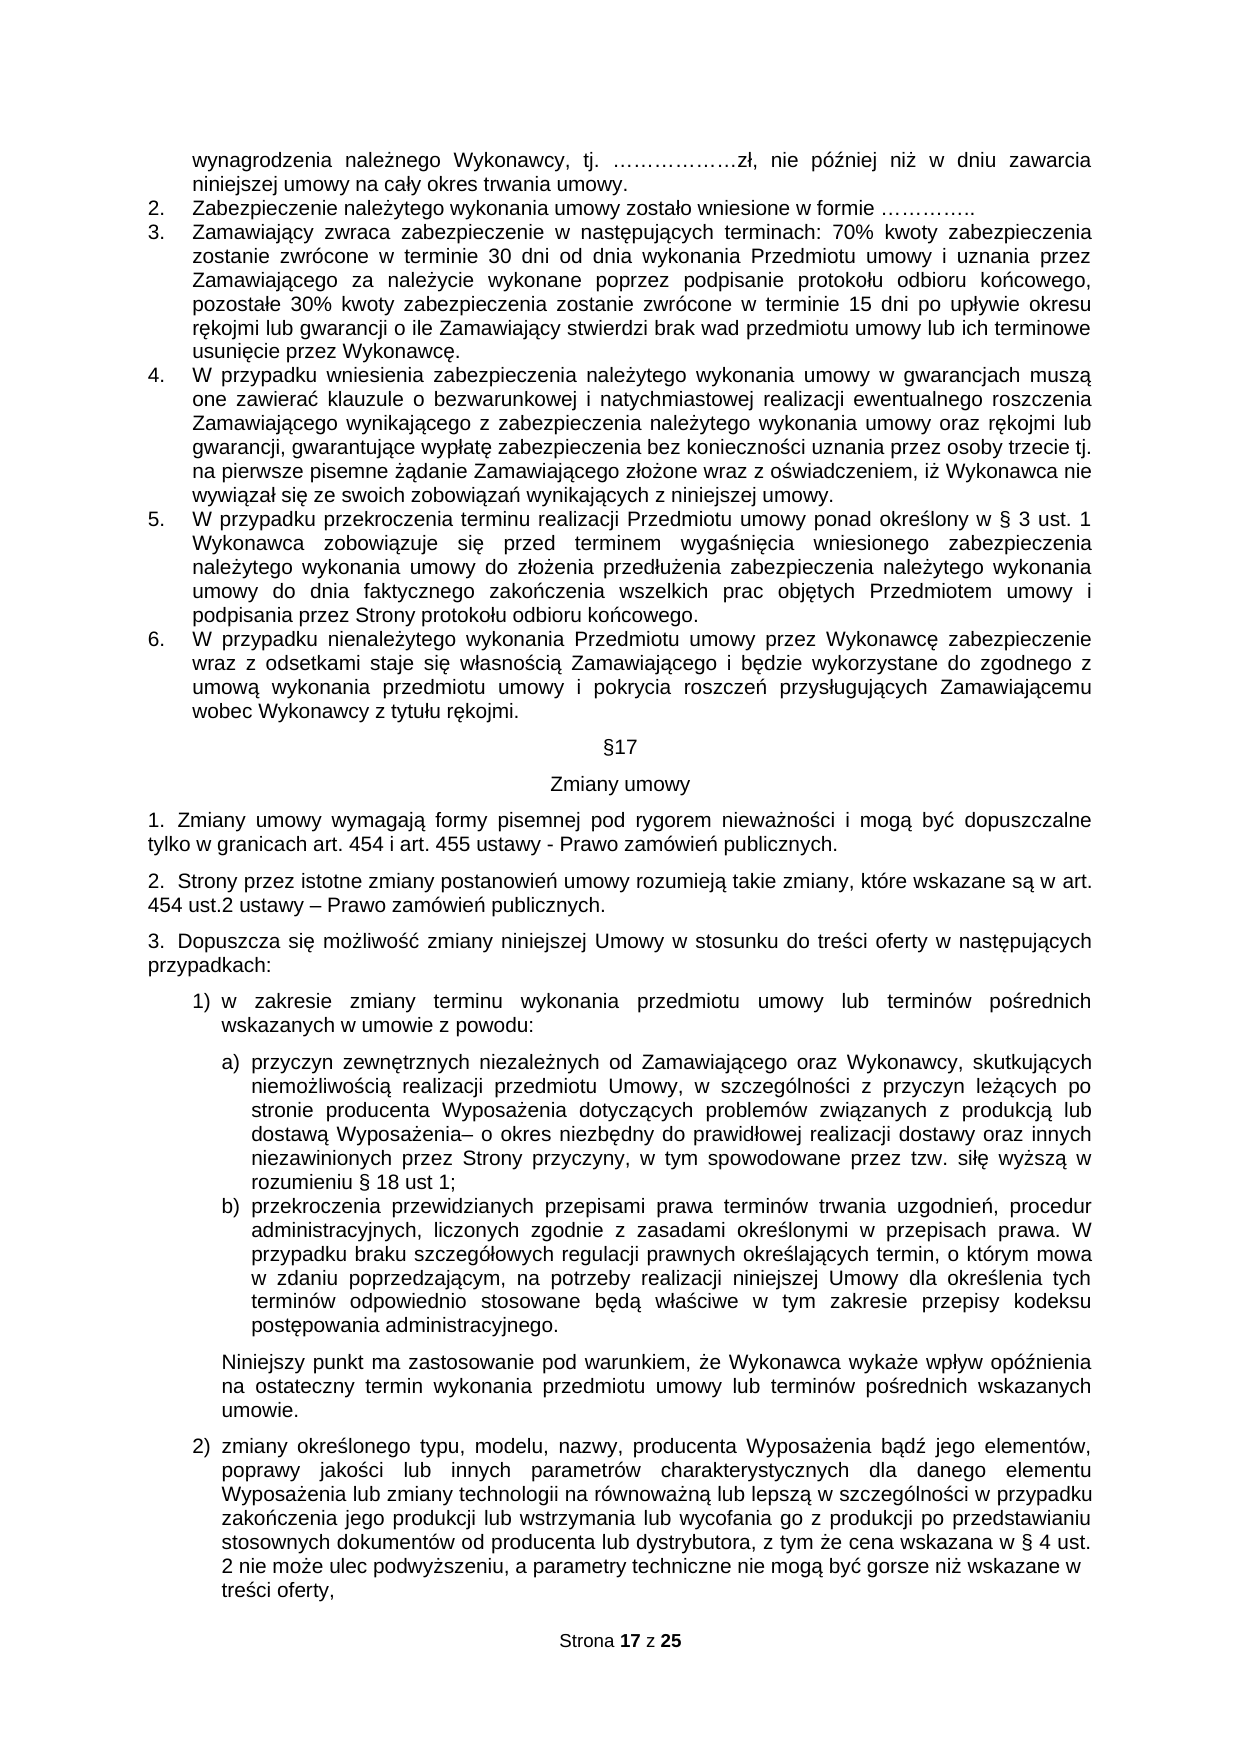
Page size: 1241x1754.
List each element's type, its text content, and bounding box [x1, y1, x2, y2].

text Zmiany umowy [148, 772, 1093, 796]
list W przypadku przekroczenia terminu realizacji Przedmiotu umowy ponad określony w § 3 ust. 1 Wykonawca zobowiązuje się przed terminem wygaśnięcia wniesionego zabezpieczenia należytego wykonania umowy do złożenia przedłużenia zabezpieczenia należytego wykonania umowy do dnia faktycznego zakończenia wszelkich prac objętych Przedmiotem umowy i podpisania przez Strony protokołu odbioru końcowego. [148, 507, 1093, 627]
list Zamawiający zwraca zabezpieczenie w następujących terminach: 70% kwoty zabezpieczenia zostanie zwrócone w terminie 30 dni od dnia wykonania Przedmiotu umowy i uznania przez Zamawiającego za należycie wykonane poprzez podpisanie protokołu odbioru końcowego, pozostałe 30% kwoty zabezpieczenia zostanie zwrócone w terminie 15 dni po upływie okresu rękojmi lub gwarancji o ile Zamawiający stwierdzi brak wad przedmiotu umowy lub ich terminowe usunięcie przez Wykonawcę. [148, 219, 1093, 363]
list Strony przez istotne zmiany postanowień umowy rozumieją takie zmiany, które wskazane są w art. 454 ust.2 ustawy – Prawo zamówień publicznych. [148, 868, 1093, 916]
text Niniejszy punkt ma zastosowanie pod warunkiem, że Wykonawca wykaże wpływ opóźnienia na ostateczny termin wykonania przedmiotu umowy lub terminów pośrednich wskazanych umowie. [221, 1350, 1093, 1422]
list zmiany określonego typu, modelu, nazwy, producenta Wyposażenia bądź jego elementów, poprawy jakości lub innych parametrów charakterystycznych dla danego elementu Wyposażenia lub zmiany technologii na równoważną lub lepszą w szczególności w przypadku zakończenia jego produkcji lub wstrzymania lub wycofania go z produkcji po przedstawianiu stosownych dokumentów od producenta lub dystrybutora, z tym że cena wskazana w § 4 ust. 2 nie może ulec podwyższeniu, a parametry techniczne nie mogą być gorsze niż wskazane w treści oferty, [192, 1434, 1093, 1602]
list przyczyn zewnętrznych niezależnych od Zamawiającego oraz Wykonawcy, skutkujących niemożliwością realizacji przedmiotu Umowy, w szczególności z przyczyn leżących po stronie producenta Wyposażenia dotyczących problemów związanych z produkcją lub dostawą Wyposażenia– o okres niezbędny do prawidłowej realizacji dostawy oraz innych niezawinionych przez Strony przyczyny, w tym spowodowane przez tzw. siłę wyższą w rozumieniu § 18 ust 1; [221, 1050, 1093, 1193]
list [148, 148, 1093, 196]
list przekroczenia przewidzianych przepisami prawa terminów trwania uzgodnień, procedur administracyjnych, liczonych zgodnie z zasadami określonymi w przepisach prawa. W przypadku braku szczegółowych regulacji prawnych określających termin, o którym mowa w zdaniu poprzedzającym, na potrzeby realizacji niniejszej Umowy dla określenia tych terminów odpowiednio stosowane będą właściwe w tym zakresie przepisy kodeksu postępowania administracyjnego. [221, 1193, 1093, 1337]
list w zakresie zmiany terminu wykonania przedmiotu umowy lub terminów pośrednich wskazanych w umowie z powodu: [192, 989, 1093, 1037]
list Zabezpieczenie należytego wykonania umowy zostało wniesione w formie ………….. [148, 196, 1093, 219]
text §17 [148, 735, 1093, 759]
list W przypadku nienależytego wykonania Przedmiotu umowy przez Wykonawcę zabezpieczenie wraz z odsetkami staje się własnością Zamawiającego i będzie wykorzystane do zgodnego z umową wykonania przedmiotu umowy i pokrycia roszczeń przysługujących Zamawiającemu wobec Wykonawcy z tytułu rękojmi. [148, 627, 1093, 723]
list W przypadku wniesienia zabezpieczenia należytego wykonania umowy w gwarancjach muszą one zawierać klauzule o bezwarunkowej i natychmiastowej realizacji ewentualnego roszczenia Zamawiającego wynikającego z zabezpieczenia należytego wykonania umowy oraz rękojmi lub gwarancji, gwarantujące wypłatę zabezpieczenia bez konieczności uznania przez osoby trzecie tj. na pierwsze pisemne żądanie Zamawiającego złożone wraz z oświadczeniem, iż Wykonawca nie wywiązał się ze swoich zobowiązań wynikających z niniejszej umowy. [148, 363, 1093, 507]
list Dopuszcza się możliwość zmiany niniejszej Umowy w stosunku do treści oferty w następujących przypadkach: [148, 929, 1093, 977]
list Zmiany umowy wymagają formy pisemnej pod rygorem nieważności i mogą być dopuszczalne tylko w granicach art. 454 i art. 455 ustawy - Prawo zamówień publicznych. [148, 808, 1093, 856]
